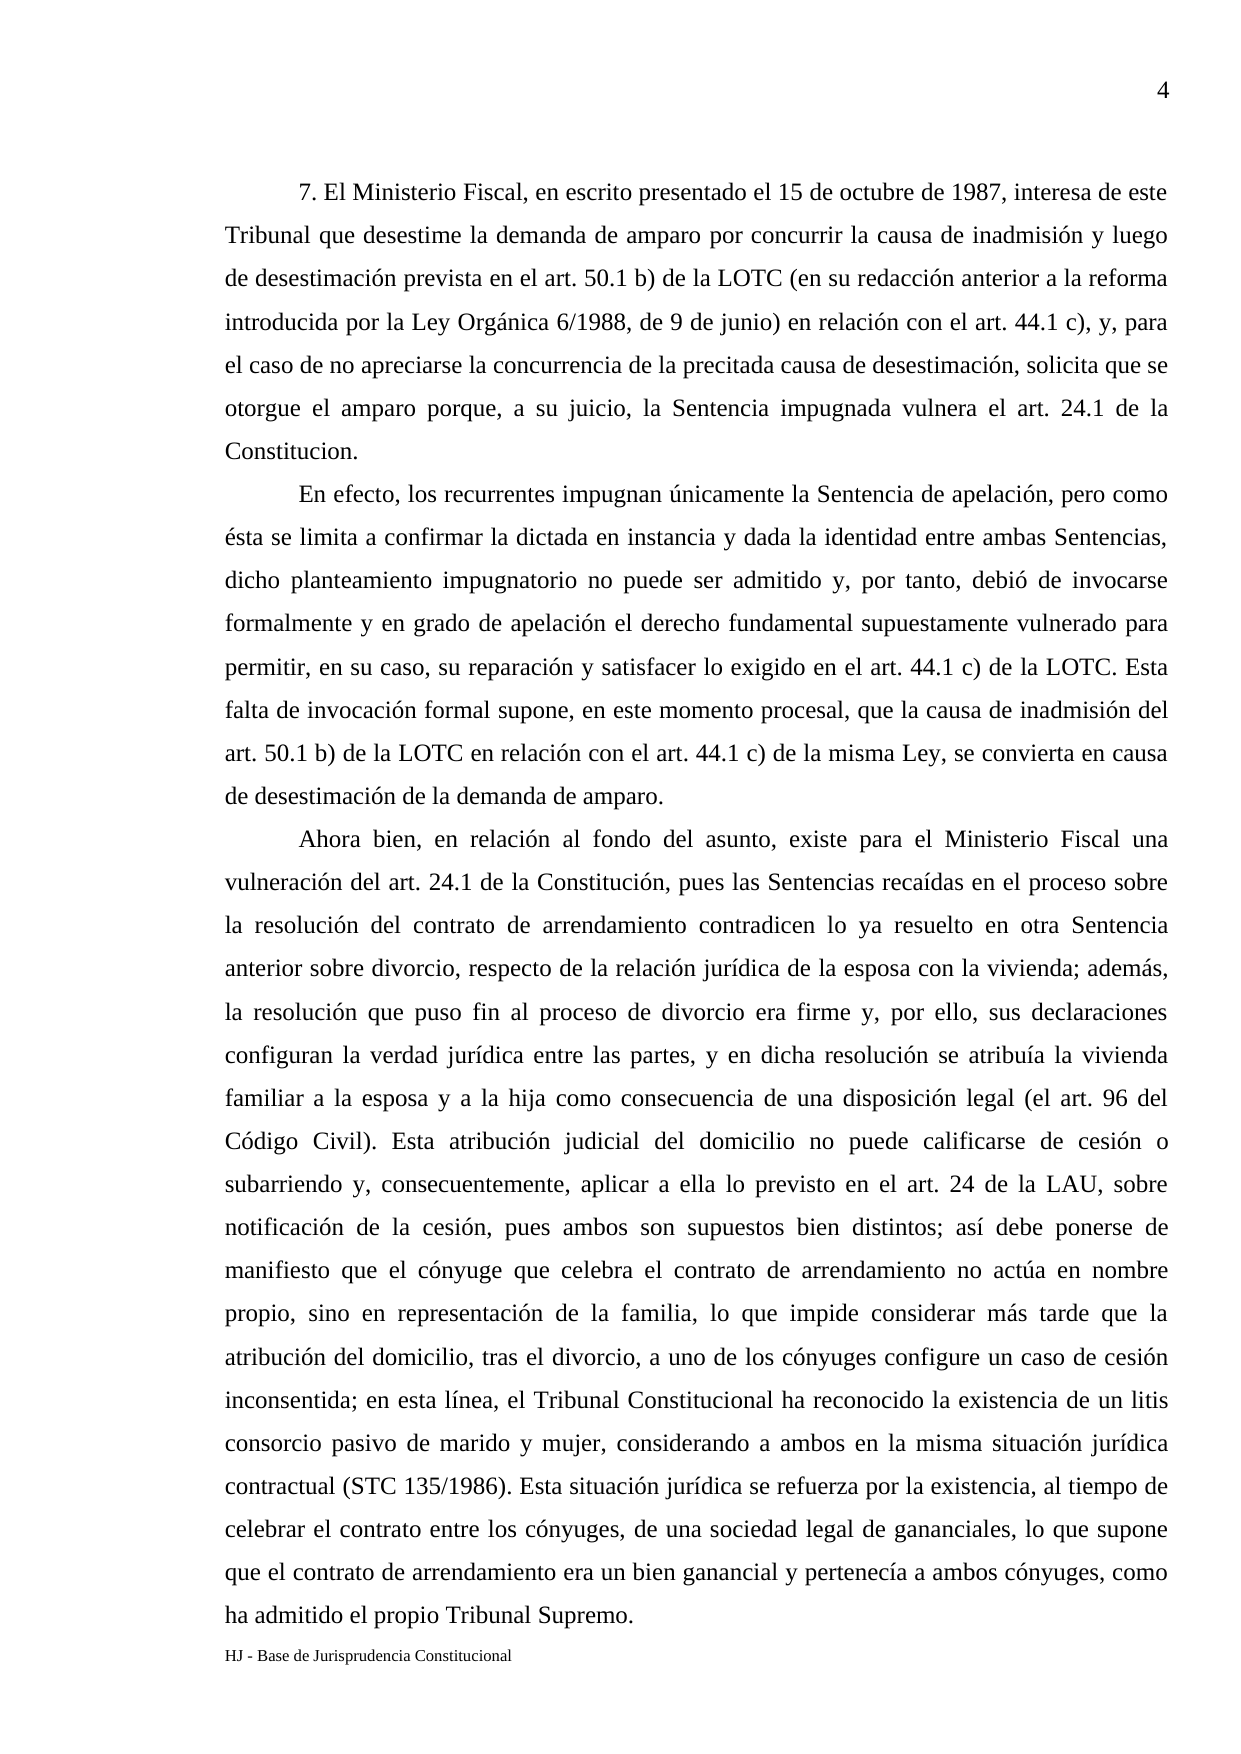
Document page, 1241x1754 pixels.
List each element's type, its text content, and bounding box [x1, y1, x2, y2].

text En efecto, los recurrentes impugnan únicamente la Sentencia de apelación, pero como ésta se limita a confirmar la dictada en instancia y dada la identidad entre ambas Sentencias, dicho planteamiento impugnatorio no puede ser admitido y, por tanto, debió de invocarse formalmente y en grado de apelación el derecho fundamental supuestamente vulnerado para permitir, en su caso, su reparación y satisfacer lo exigido en el art. 44.1 c) de la LOTC. Esta falta de invocación formal supone, en este momento procesal, que la causa de inadmisión del art. 50.1 b) de la LOTC en relación con el art. 44.1 c) de la misma Ley, se convierta en causa de desestimación de la demanda de amparo. [224, 479, 1169, 810]
text Ahora bien, en relación al fondo del asunto, existe para el Ministerio Fiscal una vulneración del art. 24.1 de la Constitución, pues las Sentencias recaídas en el proceso sobre la resolución del contrato de arrendamiento contradicen lo ya resuelto en otra Sentencia anterior sobre divorcio, respecto de la relación jurídica de la esposa con la vivienda; además, la resolución que puso fin al proceso de divorcio era firme y, por ello, sus declaraciones configuran la verdad jurídica entre las partes, y en dicha resolución se atribuía la vivienda familiar a la esposa y a la hija como consecuencia de una disposición legal (el art. 96 del Código Civil). Esta atribución judicial del domicilio no puede calificarse de cesión o subarriendo y, consecuentemente, aplicar a ella lo previsto en el art. 24 de la LAU, sobre notificación de la cesión, pues ambos son supuestos bien distintos; así debe ponerse de manifiesto que el cónyuge que celebra el contrato de arrendamiento no actúa en nombre propio, sino en representación de la familia, lo que impide considerar más tarde que la atribución del domicilio, tras el divorcio, a uno de los cónyuges configure un caso de cesión inconsentida; en esta línea, el Tribunal Constitucional ha reconocido la existencia de un litis consorcio pasivo de marido y mujer, considerando a ambos en la misma situación jurídica contractual (STC 135/1986). Esta situación jurídica se refuerza por la existencia, al tiempo de celebrar el contrato entre los cónyuges, de una sociedad legal de gananciales, lo que supone que el contrato de arrendamiento era un bien ganancial y pertenecía a ambos cónyuges, como ha admitido el propio Tribunal Supremo. [224, 824, 1169, 1629]
text 7. El Ministerio Fiscal, en escrito presentado el 15 de octubre de 1987, interesa de este Tribunal que desestime la demanda de amparo por concurrir la causa de inadmisión y luego de desestimación prevista en el art. 50.1 b) de la LOTC (en su redacción anterior a la reforma introducida por la Ley Orgánica 6/1988, de 9 de junio) en relación con el art. 44.1 c), y, para el caso de no apreciarse la concurrencia de la precitada causa de desestimación, solicita que se otorgue el amparo porque, a su juicio, la Sentencia impugnada vulnera el art. 24.1 de la Constitucion. [224, 177, 1169, 465]
